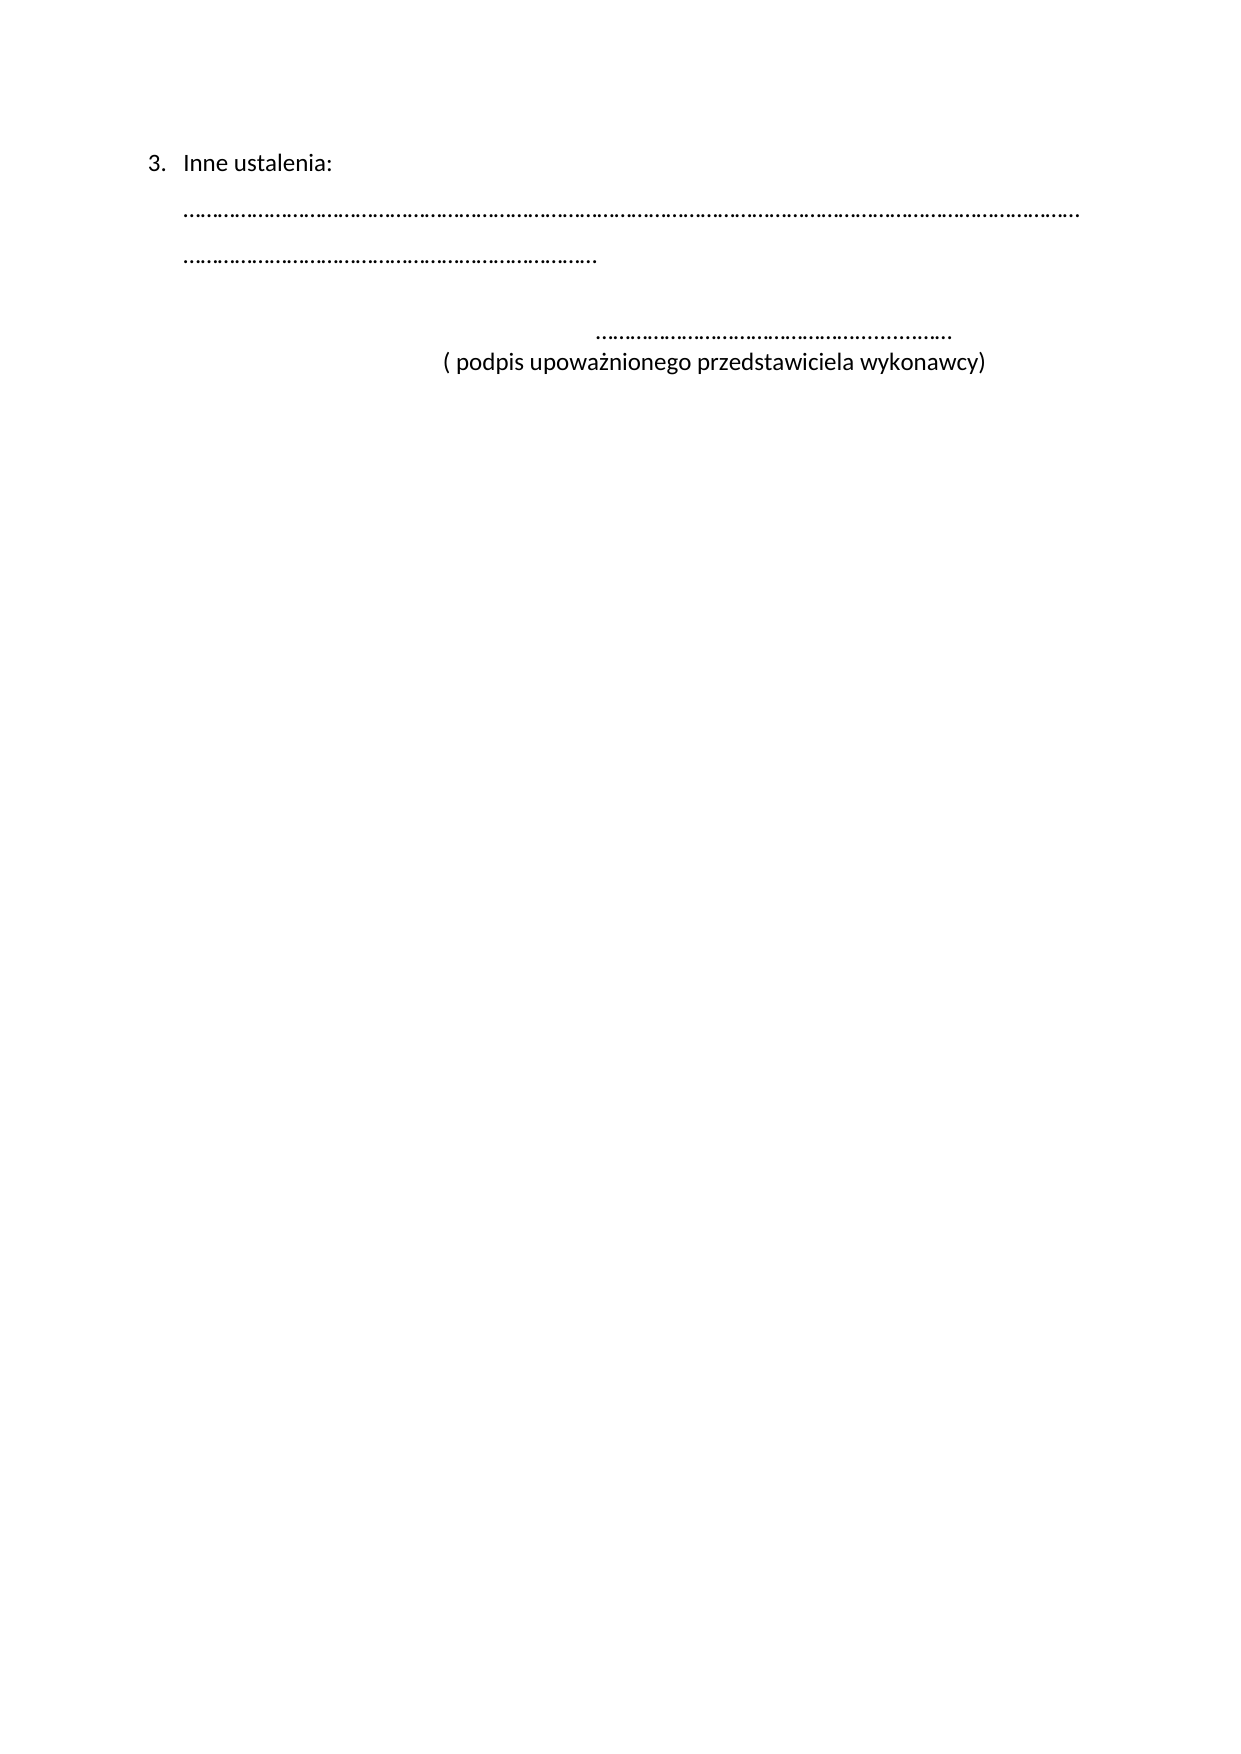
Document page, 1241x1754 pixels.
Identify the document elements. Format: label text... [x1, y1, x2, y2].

text ( podpis upoważnionego przedstawiciela wykonawcy) [148, 346, 1093, 376]
text ………………………………………..........…… [148, 315, 1093, 346]
list Inne ustalenia: ………………………………………………………………………………………………………………………………………………………………………………………………………… [148, 148, 1093, 269]
